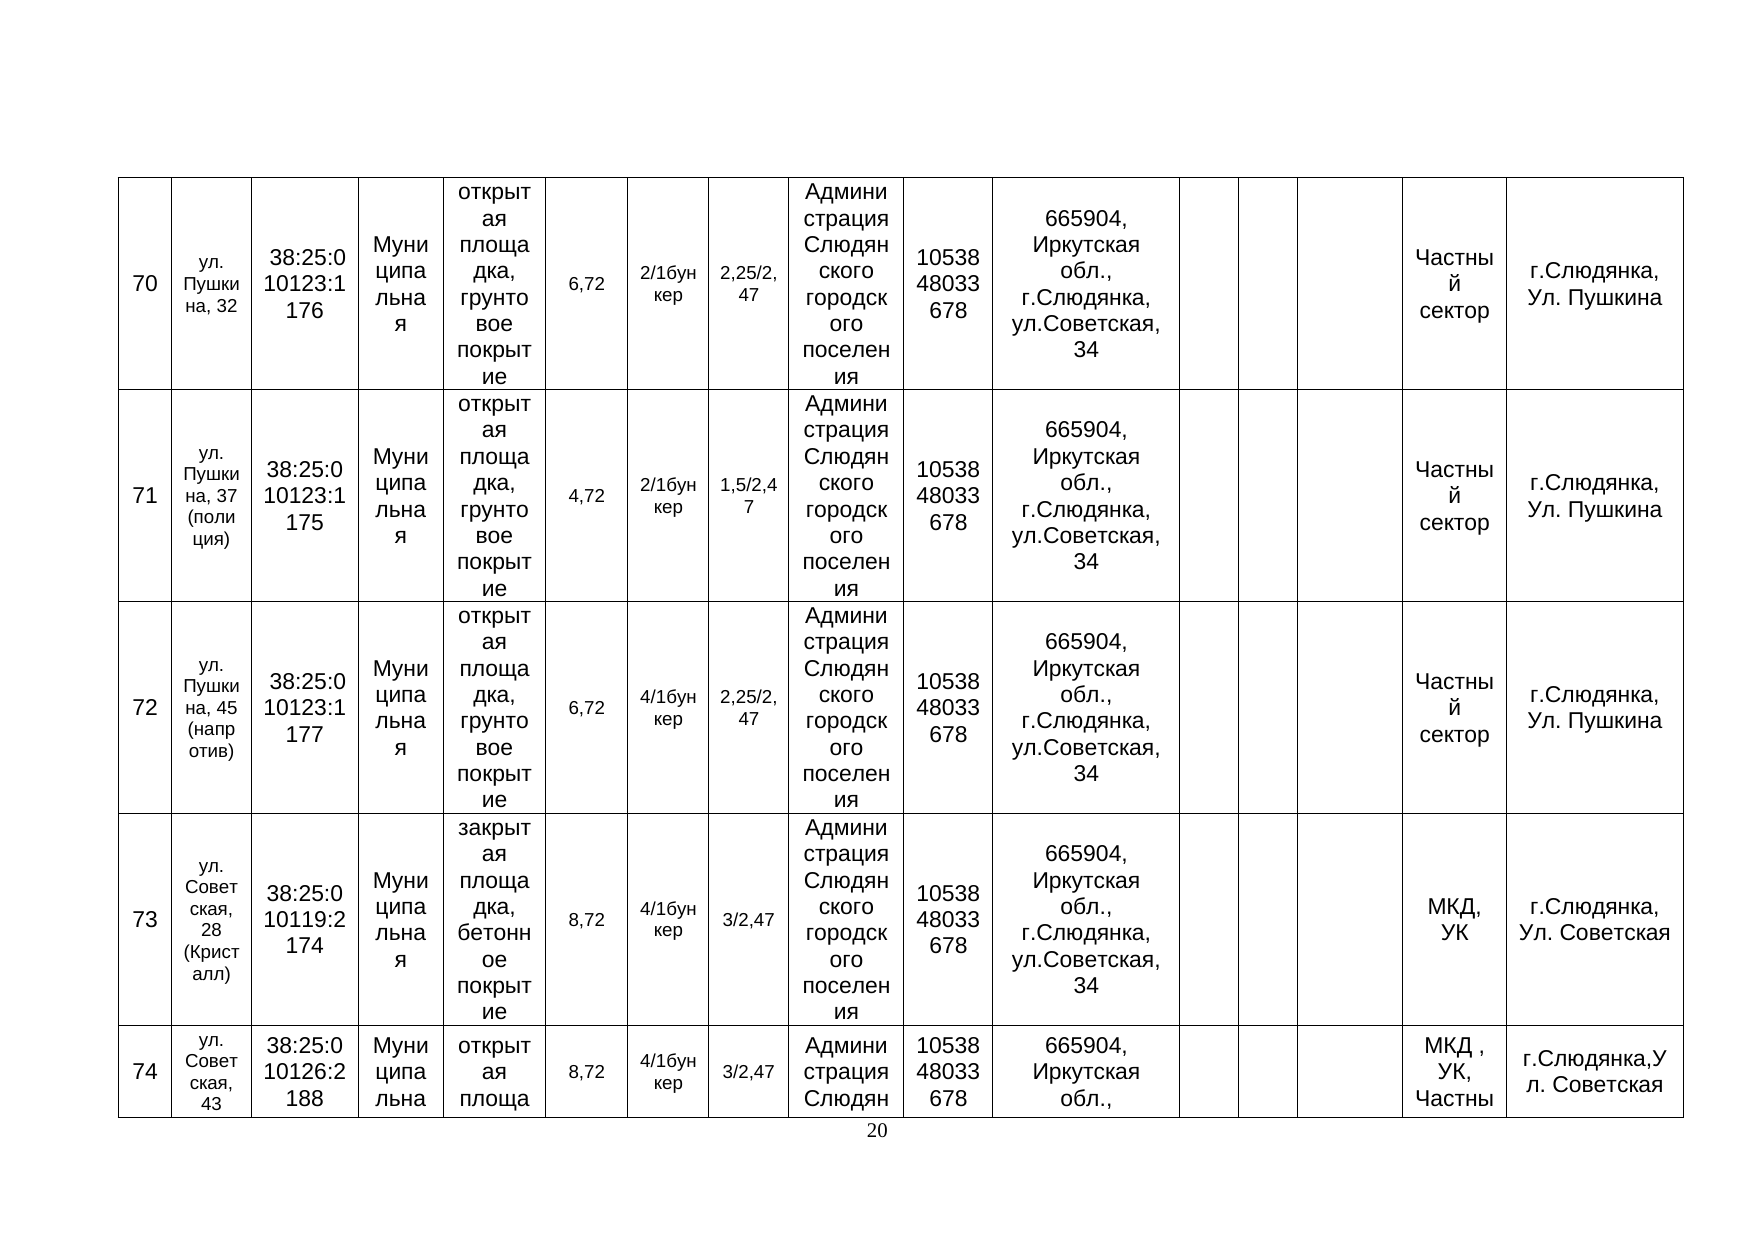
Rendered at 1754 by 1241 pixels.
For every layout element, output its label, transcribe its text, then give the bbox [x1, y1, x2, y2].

table_cell закрытая площадка, бетонное покрытие [444, 814, 545, 1025]
table_cell [1298, 602, 1402, 813]
table_cell 1053848033678 [904, 814, 992, 1025]
table_cell открытая площадка, грунтовое покрытие [444, 178, 545, 389]
table_cell ул. Советская, 43 [172, 1026, 251, 1117]
table_cell Муниципальная [359, 602, 443, 813]
table_cell Муниципальная [359, 814, 443, 1025]
table_cell МКД, УК [1403, 814, 1506, 1025]
table_cell 38:25:010126:2188 [252, 1026, 358, 1117]
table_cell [789, 1026, 903, 1117]
table_cell 665904, Иркутская обл., г.Слюдянка, ул.Советская, 34 [993, 390, 1179, 601]
table_cell [1180, 390, 1238, 601]
table_cell г.Слюдянка, Ул. Пушкина [1507, 390, 1683, 601]
table_cell [1239, 178, 1297, 389]
table_cell 1053848033678 [904, 390, 992, 601]
table_cell [1239, 1026, 1297, 1117]
table_cell [1239, 602, 1297, 813]
table_cell г.Слюдянка, Ул. Пушкина [1507, 602, 1683, 813]
table_cell ул. Пушкина, 32 [172, 178, 251, 389]
table_cell Администрация Слюдянского городского поселения [789, 602, 903, 813]
table_cell 2,25/2,47 [709, 602, 788, 813]
table_cell г.Слюдянка, Ул. Советская [1507, 814, 1683, 1025]
table_cell [1239, 814, 1297, 1025]
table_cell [993, 1026, 1179, 1117]
table_cell Частный сектор [1403, 178, 1506, 389]
table_cell 2/1бункер [628, 390, 708, 601]
table_cell 4,72 [546, 390, 627, 601]
table_cell [1180, 1026, 1238, 1117]
table_cell 38:25:010123:1175 [252, 390, 358, 601]
table_cell 1053848033678 [904, 602, 992, 813]
table_cell 8,72 [546, 1026, 627, 1117]
table_cell 4/1бункер [628, 814, 708, 1025]
table_cell 72 [119, 602, 171, 813]
table_cell 38:25:010119:2174 [252, 814, 358, 1025]
table_cell 3/2,47 [709, 814, 788, 1025]
table_cell 1053848033678 [904, 1026, 992, 1117]
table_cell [993, 178, 1179, 389]
table_cell 8,72 [546, 814, 627, 1025]
table_cell открытая площадка, грунтовое покрытие [444, 602, 545, 813]
table_cell 4/1бункер [628, 602, 708, 813]
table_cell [789, 178, 903, 389]
table_cell 71 [119, 390, 171, 601]
table_cell 73 [119, 814, 171, 1025]
table_cell 2/1бункер [628, 178, 708, 389]
table_cell 38:25:010123:1177 [252, 602, 358, 813]
table_cell ул. Пушкина, 45 (напротив) [172, 602, 251, 813]
table_cell 38:25:010123:1176 [252, 178, 358, 389]
table_cell 665904, Иркутская обл., г.Слюдянка, ул.Советская, 34 [993, 814, 1179, 1025]
table_cell [1180, 178, 1238, 389]
table_cell [1180, 814, 1238, 1025]
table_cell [1507, 1026, 1683, 1117]
table_cell [1298, 390, 1402, 601]
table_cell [1403, 1026, 1506, 1117]
table_cell Частный сектор [1403, 602, 1506, 813]
table_cell 1053848033678 [904, 178, 992, 389]
table_cell [1298, 178, 1402, 389]
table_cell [444, 1026, 545, 1117]
table_cell ул. Пушкина, 37 (полиция) [172, 390, 251, 601]
table_cell 6,72 [546, 178, 627, 389]
table_cell 70 [119, 178, 171, 389]
table_cell Администрация Слюдянского городского поселения [789, 814, 903, 1025]
table_cell 4/1бункер [628, 1026, 708, 1117]
table_cell 665904, Иркутская обл., г.Слюдянка, ул.Советская, 34 [993, 602, 1179, 813]
table_cell Муниципальная [359, 390, 443, 601]
table_cell 3/2,47 [709, 1026, 788, 1117]
table_cell [1180, 602, 1238, 813]
table_cell 2,25/2,47 [709, 178, 788, 389]
table_cell [1298, 814, 1402, 1025]
table_cell [1298, 1026, 1402, 1117]
table_cell 74 [119, 1026, 171, 1117]
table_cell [1507, 178, 1683, 389]
table_cell Частный сектор [1403, 390, 1506, 601]
table_cell открытая площадка, грунтовое покрытие [444, 390, 545, 601]
table_cell Муниципальная [359, 178, 443, 389]
table_cell [1239, 390, 1297, 601]
table_cell Муниципальная [359, 1026, 443, 1117]
table_cell ул. Советская, 28 (Кристалл) [172, 814, 251, 1025]
table_cell 6,72 [546, 602, 627, 813]
table_cell Администрация Слюдянского городского поселения [789, 390, 903, 601]
table_cell 1,5/2,47 [709, 390, 788, 601]
